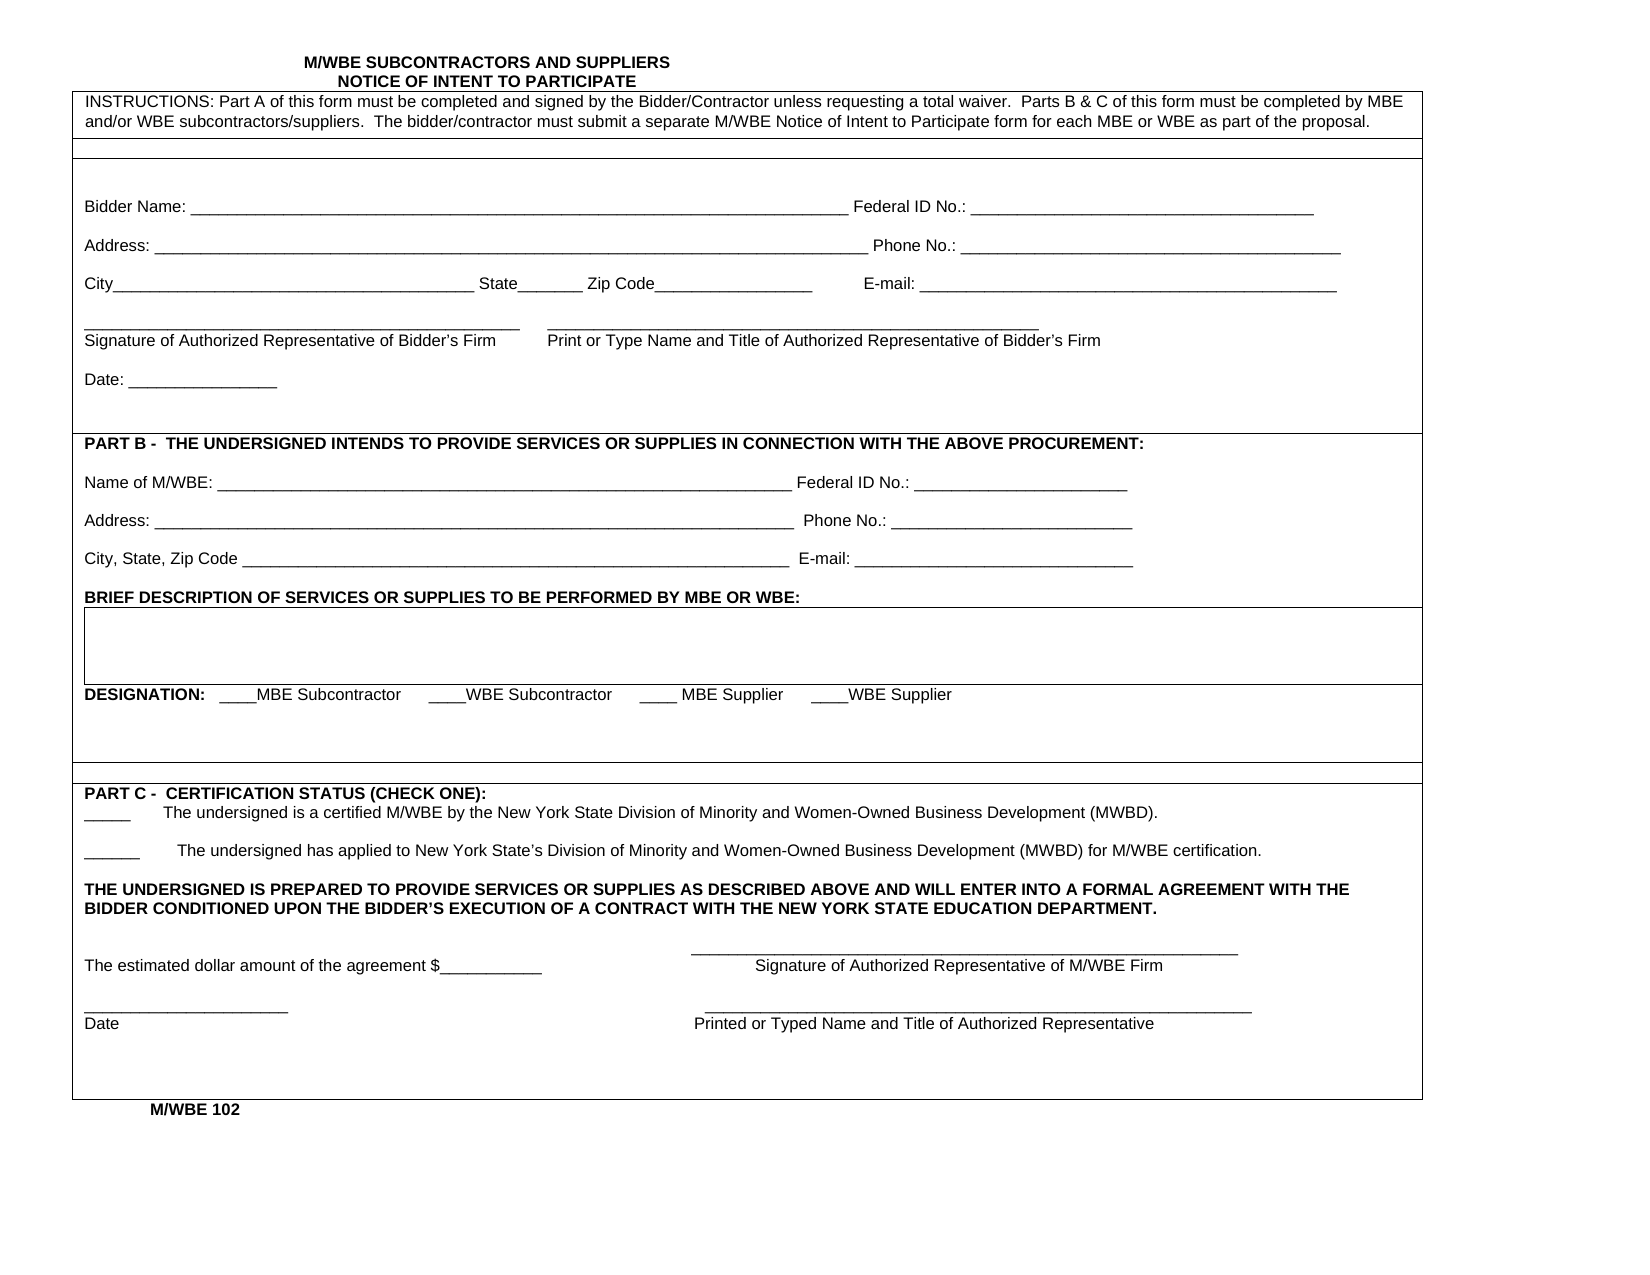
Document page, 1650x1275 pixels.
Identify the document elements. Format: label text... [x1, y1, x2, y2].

text M/WBE SUBCONTRACTORS AND SUPPLIERS [150, 53, 1500, 72]
text NOTICE OF INTENT TO PARTICIPATE [150, 72, 1500, 91]
table_cell PART C - CERTIFICATION STATUS (CHECK ONE): _____ The undersigned is a certified M/WBE by the New York State Division of Minority and Women-Owned Business Development (MWBD). ______ The undersigned has applied to ’s Division of Minority and Women-Owned Business Development (MWBD) for M/WBE certification. THE UNDERSIGNED IS PREPARED TO PROVIDE SERVICES OR SUPPLIES AS DESCRIBED ABOVE AND WILL ENTER INTO A FORMAL AGREEMENT WITH THE BIDDER CONDITIONED UPON THE BIDDER’S EXECUTION OF A CONTRACT WITH THE NEW YORK STATE EDUCATION DEPARTMENT. ___________________________________________________________ The estimated dollar amount of the agreement $___________ Signature of Authorized Representative of M/WBE Firm ______________________ ___________________________________________________________ Date Printed or Typed Name and Title of Authorized Representative [73, 784, 1422, 1099]
text M/WBE 102 [150, 1100, 1500, 1119]
table_cell PART B - THE UNDERSIGNED INTENDS TO PROVIDE SERVICES OR SUPPLIES IN CONNECTION WITH THE ABOVE PROCUREMENT: Name of M/WBE: ______________________________________________________________ Federal ID No.: _______________________ Address: _____________________________________________________________________ Phone No.: __________________________ City, State, Zip Code ___________________________________________________________ E-mail: ______________________________ BRIEF DESCRIPTION OF SERVICES OR SUPPLIES TO BE PERFORMED BY MBE OR WBE: DESIGNATION: ____MBE Subcontractor ____WBE Subcontractor ____ MBE Supplier ____WBE Supplier [73, 434, 1422, 762]
table_cell [73, 763, 1422, 782]
table_header INSTRUCTIONS: Part A of this form must be completed and signed by the Bidder/Contractor unless requesting a total waiver. Parts B & C of this form must be completed by MBE and/or WBE subcontractors/suppliers. The bidder/contractor must submit a separate M/WBE Notice of Intent to Participate form for each MBE or WBE as part of the proposal. [73, 92, 1422, 137]
table_cell [73, 139, 1422, 158]
table_cell Bidder Name: _______________________________________________________________________ Federal ID No.: _____________________________________ Address: _____________________________________________________________________________ Phone No.: _________________________________________ City_______________________________________ State_______ Zip Code_________________ E-mail: _____________________________________________ _______________________________________________ _____________________________________________________ Signature of Authorized Representative of Bidder’s Firm Print or Type Name and Title of Authorized Representative of Bidder’s Firm Date: ________________ [73, 159, 1422, 433]
